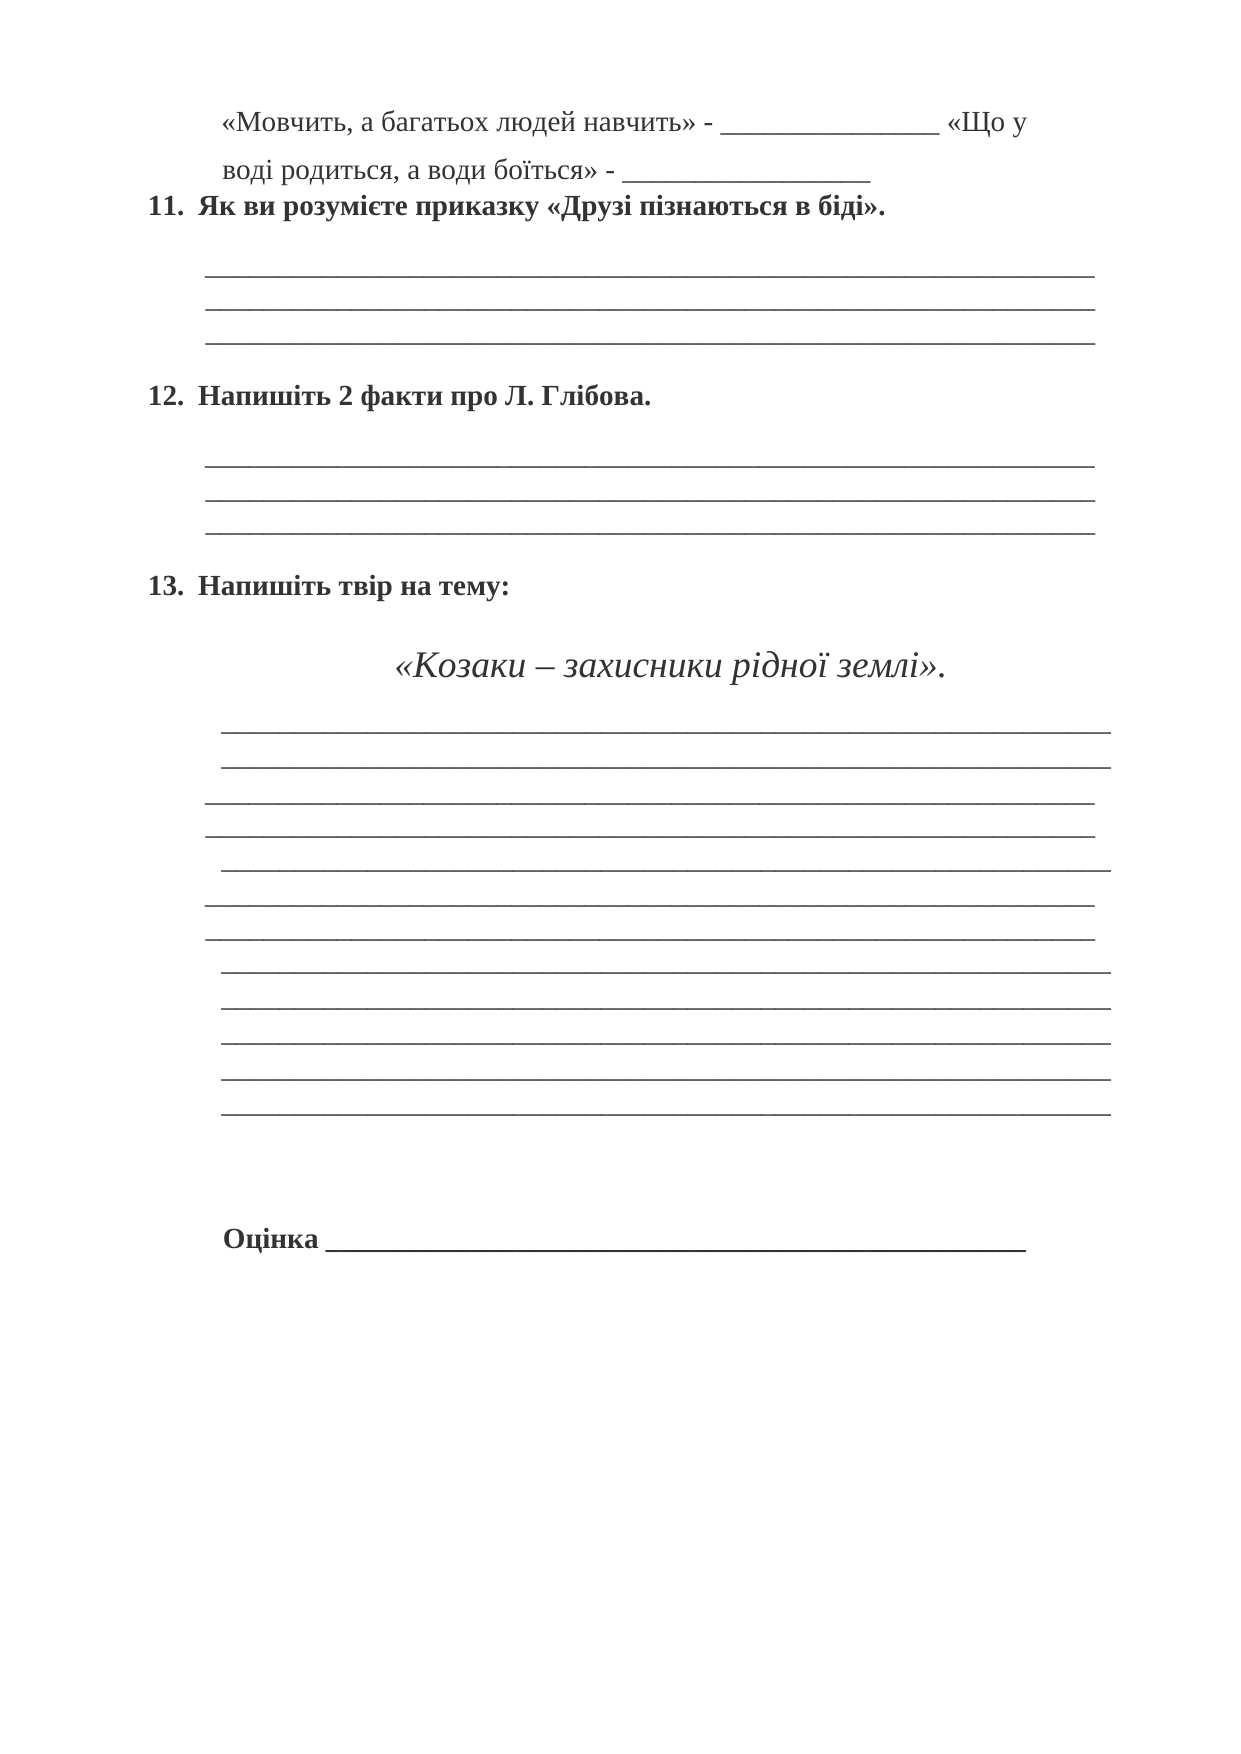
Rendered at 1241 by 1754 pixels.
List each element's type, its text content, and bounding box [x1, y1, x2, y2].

text _____________________________________________________________ [221, 1050, 1152, 1083]
text _____________________________________________________________ _____________________________________________________________ [148, 774, 1152, 841]
text _____________________________________________________________ [221, 738, 1152, 772]
text _____________________________________________________________ [221, 1014, 1152, 1048]
text «Козаки – захисники рідної землі». [394, 642, 1152, 685]
text _____________________________________________________________ [221, 943, 1152, 977]
text _____________________________________________________________ _____________________________________________________________ _____________________________________________________________ [148, 437, 1152, 538]
text Оцінка ________________________________________________ [223, 1221, 1152, 1255]
text _____________________________________________________________ _____________________________________________________________ [148, 876, 1152, 943]
text 12. Напишіть 2 факти про Л. Глібова. [148, 378, 1152, 413]
text _____________________________________________________________ [221, 979, 1152, 1012]
text _____________________________________________________________ [221, 841, 1152, 874]
text _____________________________________________________________ _____________________________________________________________ _____________________________________________________________ [148, 247, 1152, 347]
text «Мовчить, а багатьох людей навчить» - _______________ «Що у воді родиться, а води боїться» - _________________ [221, 88, 1038, 186]
text 11. Як ви розумієте приказку «Друзі пізнаються в біді». [148, 188, 1152, 222]
text 13. Напишіть твір на тему: [148, 568, 1152, 602]
text _____________________________________________________________ [221, 1085, 1152, 1119]
text _____________________________________________________________ [221, 703, 1152, 737]
